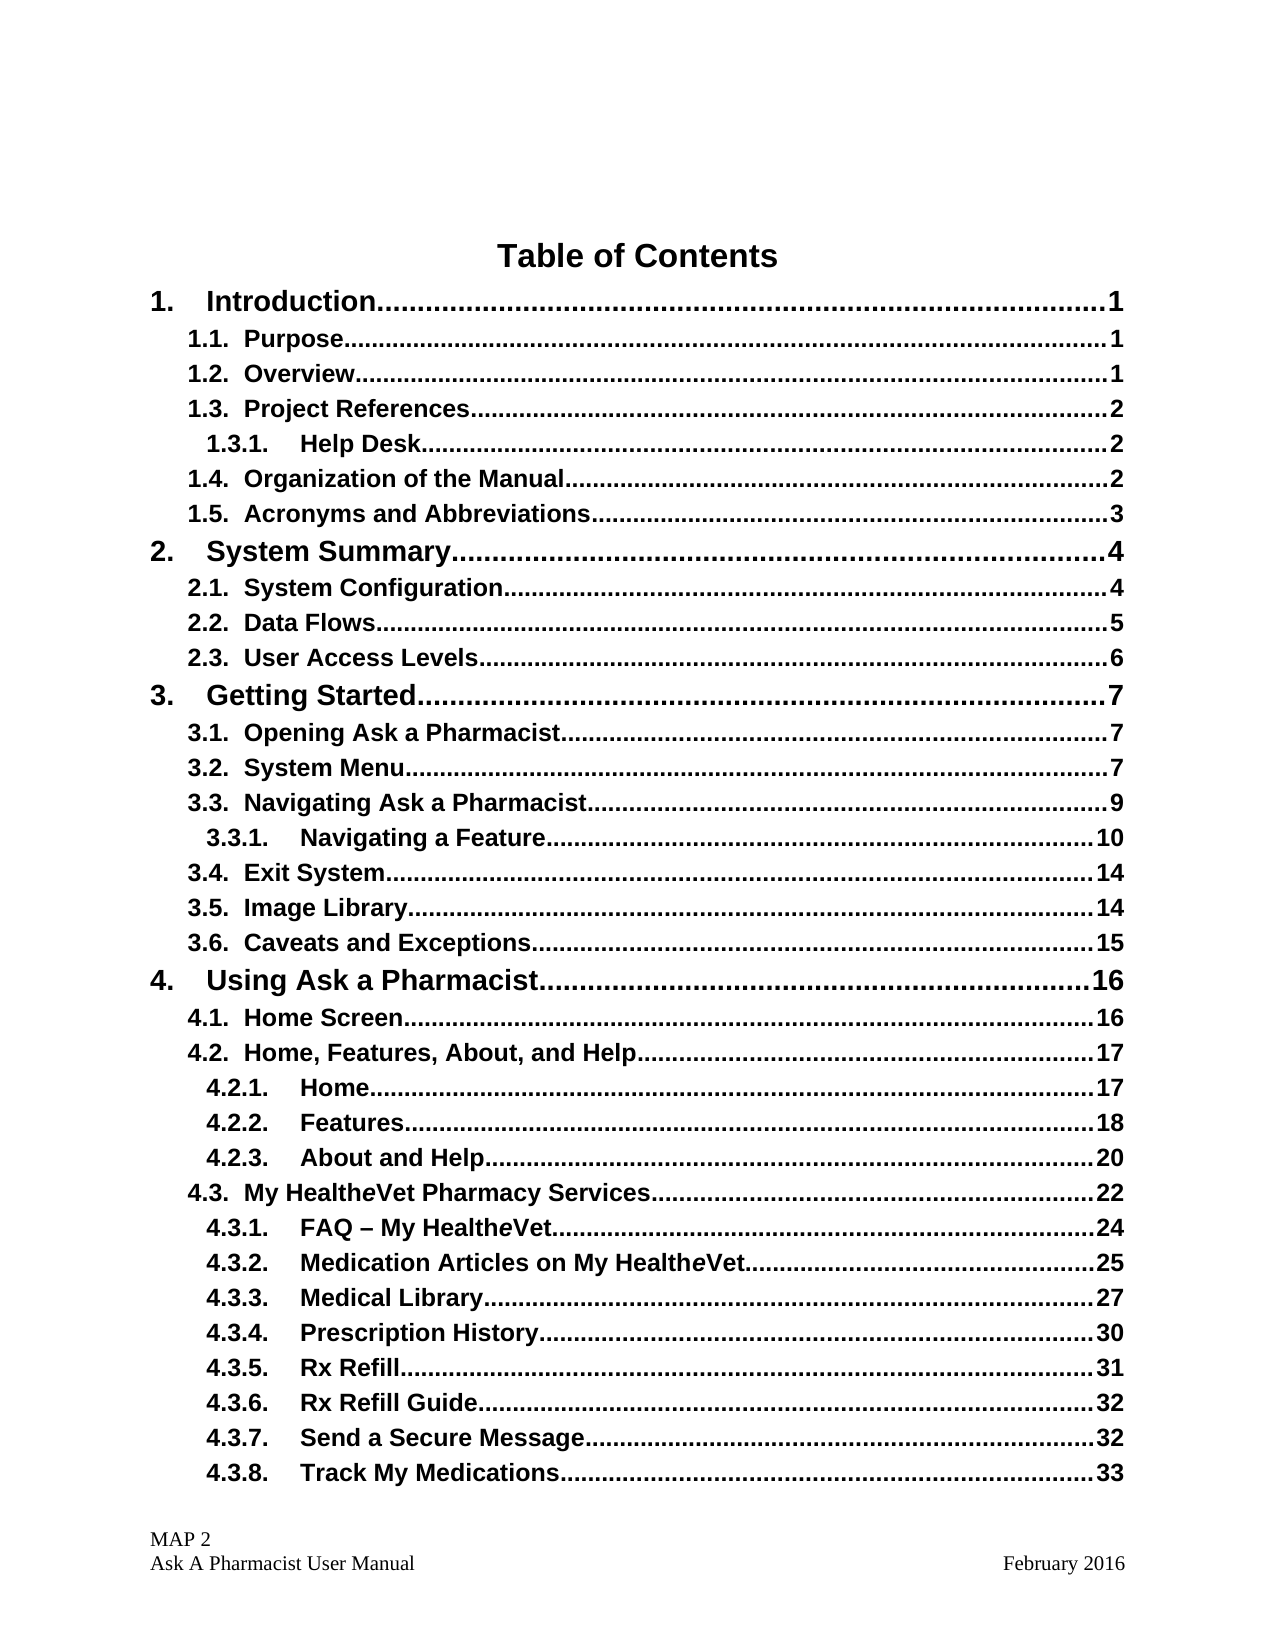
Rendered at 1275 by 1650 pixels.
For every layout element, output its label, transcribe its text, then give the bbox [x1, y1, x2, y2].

text 1.1. Purpose 1 [187, 324, 1125, 352]
text 4.1. Home Screen 16 [187, 1003, 1125, 1032]
text 3.5. Image Library 14 [187, 893, 1125, 922]
text 3.6. Caveats and Exceptions 15 [187, 928, 1125, 957]
text 4.3.5. Rx Refill 31 [206, 1353, 1125, 1382]
text 2.3. User Access Levels 6 [187, 643, 1125, 672]
text 3.1. Opening Ask a Pharmacist 7 [187, 718, 1125, 747]
text 3.4. Exit System 14 [187, 858, 1125, 887]
text 4.2. Home, Features, About, and Help 17 [187, 1038, 1125, 1067]
text 3.2. System Menu 7 [187, 753, 1125, 782]
text 1.3.1. Help Desk 2 [206, 429, 1125, 457]
text 4.3.2. Medication Articles on My HealtheVet 25 [206, 1248, 1125, 1277]
text 4.3.8. Track My Medications 33 [206, 1458, 1125, 1487]
text 4.3.3. Medical Library 27 [206, 1283, 1125, 1312]
text 1.5. Acronyms and Abbreviations 3 [187, 499, 1125, 527]
text 2.1. System Configuration 4 [187, 573, 1125, 602]
text 4.2.2. Features 18 [206, 1108, 1125, 1137]
text 4.3.1. FAQ – My HealtheVet 24 [206, 1213, 1125, 1242]
text 4.3.7. Send a Secure Message 32 [206, 1423, 1125, 1452]
text 4.3. My HealtheVet Pharmacy Services 22 [187, 1178, 1125, 1207]
text 3.3.1. Navigating a Feature 10 [206, 823, 1125, 852]
subtitle Table of Contents [150, 236, 1125, 274]
text 4.2.3. About and Help 20 [206, 1143, 1125, 1172]
text 4.3.4. Prescription History 30 [206, 1318, 1125, 1347]
text 1. Introduction 1 [150, 284, 1125, 317]
text 2. System Summary 4 [150, 534, 1125, 567]
text 1.2. Overview 1 [187, 359, 1125, 387]
text 2.2. Data Flows 5 [187, 608, 1125, 637]
text 4.2.1. Home 17 [206, 1073, 1125, 1102]
text 4. Using Ask a Pharmacist 16 [150, 963, 1125, 997]
text 1.3. Project References 2 [187, 394, 1125, 422]
text 3.3. Navigating Ask a Pharmacist 9 [187, 788, 1125, 817]
text 1.4. Organization of the Manual 2 [187, 464, 1125, 492]
text 4.3.6. Rx Refill Guide 32 [206, 1388, 1125, 1417]
text 3. Getting Started 7 [150, 678, 1125, 712]
